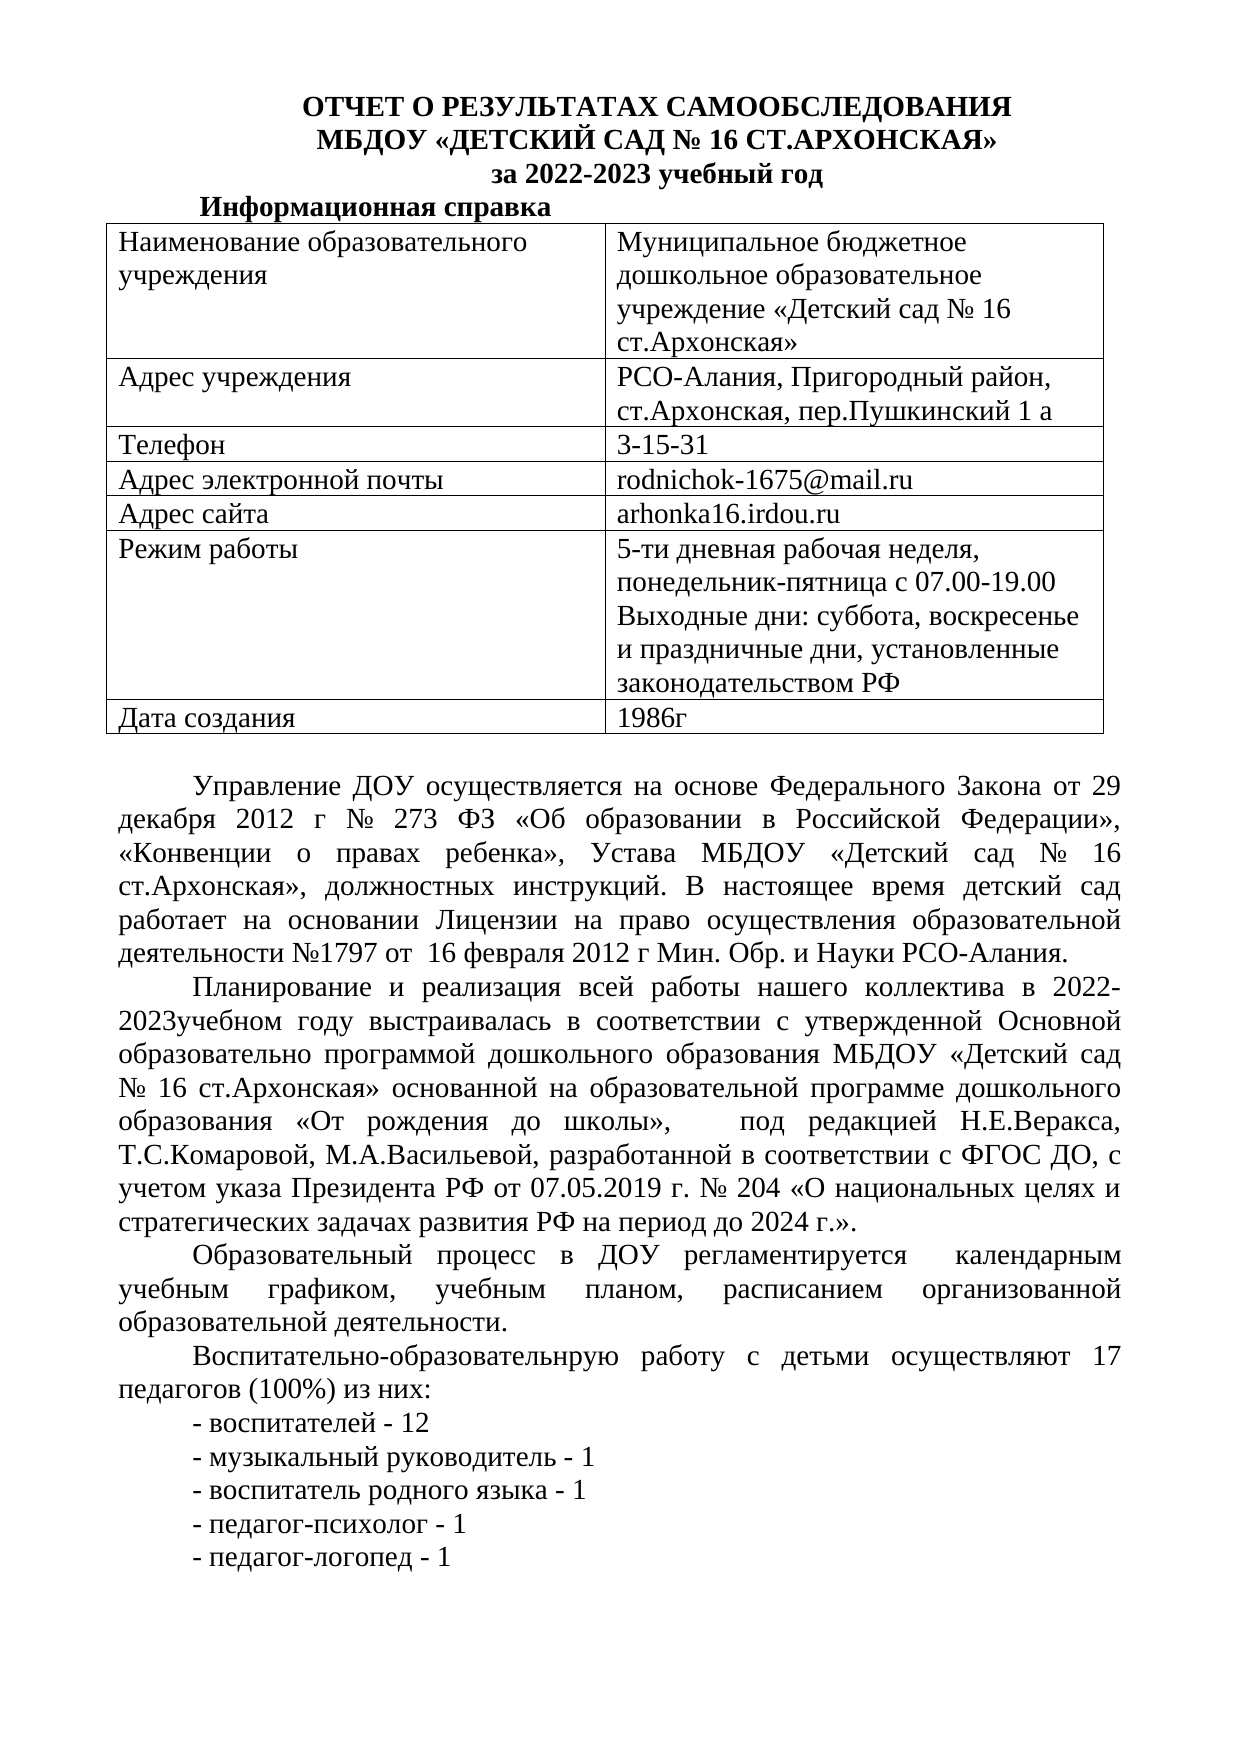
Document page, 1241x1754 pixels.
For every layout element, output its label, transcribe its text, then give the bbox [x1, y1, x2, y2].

text Информационная справка [118, 189, 1122, 223]
text Образовательный процесс в ДОУ регламентируется календарным учебным графиком, учебным планом, расписанием организованной образовательной деятельности. [118, 1237, 1122, 1338]
table_cell Режим работы [107, 531, 605, 699]
table_cell Адрес сайта [107, 496, 605, 530]
text - воспитатель родного языка - 1 [118, 1472, 1122, 1506]
table_cell 3-15-31 [606, 427, 1103, 461]
text за 2022-2023 учебный год [118, 156, 1122, 189]
text ОТЧЕТ О РЕЗУЛЬТАТАХ САМООБСЛЕДОВАНИЯ [118, 89, 1122, 122]
table_cell arhonka16.irdou.ru [606, 496, 1103, 530]
table_cell Адрес учреждения [107, 359, 605, 426]
text - педагог-психолог - 1 [118, 1506, 1122, 1539]
table_cell Дата создания [107, 700, 605, 733]
text - педагог-логопед - 1 [118, 1539, 1122, 1573]
table_cell rodnichok-1675@mail.ru [606, 462, 1103, 495]
table_header Наименование образовательного учреждения [107, 224, 605, 358]
table_cell РСО-Алания, Пригородный район, ст.Архонская, пер.Пушкинский 1 а [606, 359, 1103, 426]
text - музыкальный руководитель - 1 [118, 1439, 1122, 1472]
table_cell Телефон [107, 427, 605, 461]
table_cell 1986г [606, 700, 1103, 733]
text Управление ДОУ осуществляется на основе Федерального Закона от 29 декабря 2012 г № 273 ФЗ «Об образовании в Российской Федерации», «Конвенции о правах ребенка», Устава МБДОУ «Детский сад № 16 ст.Архонская», должностных инструкций. В настоящее время детский сад работает на основании Лицензии на право осуществления образовательной деятельности №1797 от 16 февраля 2012 г Мин. Обр. и Науки РСО-Алания. [118, 768, 1122, 969]
text МБДОУ «ДЕТСКИЙ САД № 16 СТ.АРХОНСКАЯ» [118, 122, 1122, 156]
table_cell Адрес электронной почты [107, 462, 605, 495]
text Планирование и реализация всей работы нашего коллектива в 2022-2023учебном году выстраивалась в соответствии с утвержденной Основной образовательно программой дошкольного образования МБДОУ «Детский сад № 16 ст.Архонская» основанной на образовательной программе дошкольного образования «От рождения до школы», под редакцией Н.Е.Веракса, Т.С.Комаровой, М.А.Васильевой, разработанной в соответствии с ФГОС ДО, с учетом указа Президента РФ от 07.05.2019 г. № 204 «О национальных целях и стратегических задачах развития РФ на период до 2024 г.». [118, 969, 1122, 1237]
table_cell 5-ти дневная рабочая неделя, понедельник-пятница с 07.00-19.00 Выходные дни: суббота, воскресенье и праздничные дни, установленные законодательством РФ [606, 531, 1103, 699]
table_header Муниципальное бюджетное дошкольное образовательное учреждение «Детский сад № 16 ст.Архонская» [606, 224, 1103, 358]
text - воспитателей - 12 [118, 1405, 1122, 1439]
text Воспитательно-образовательнрую работу с детьми осуществляют 17 педагогов (100%) из них: [118, 1338, 1122, 1405]
